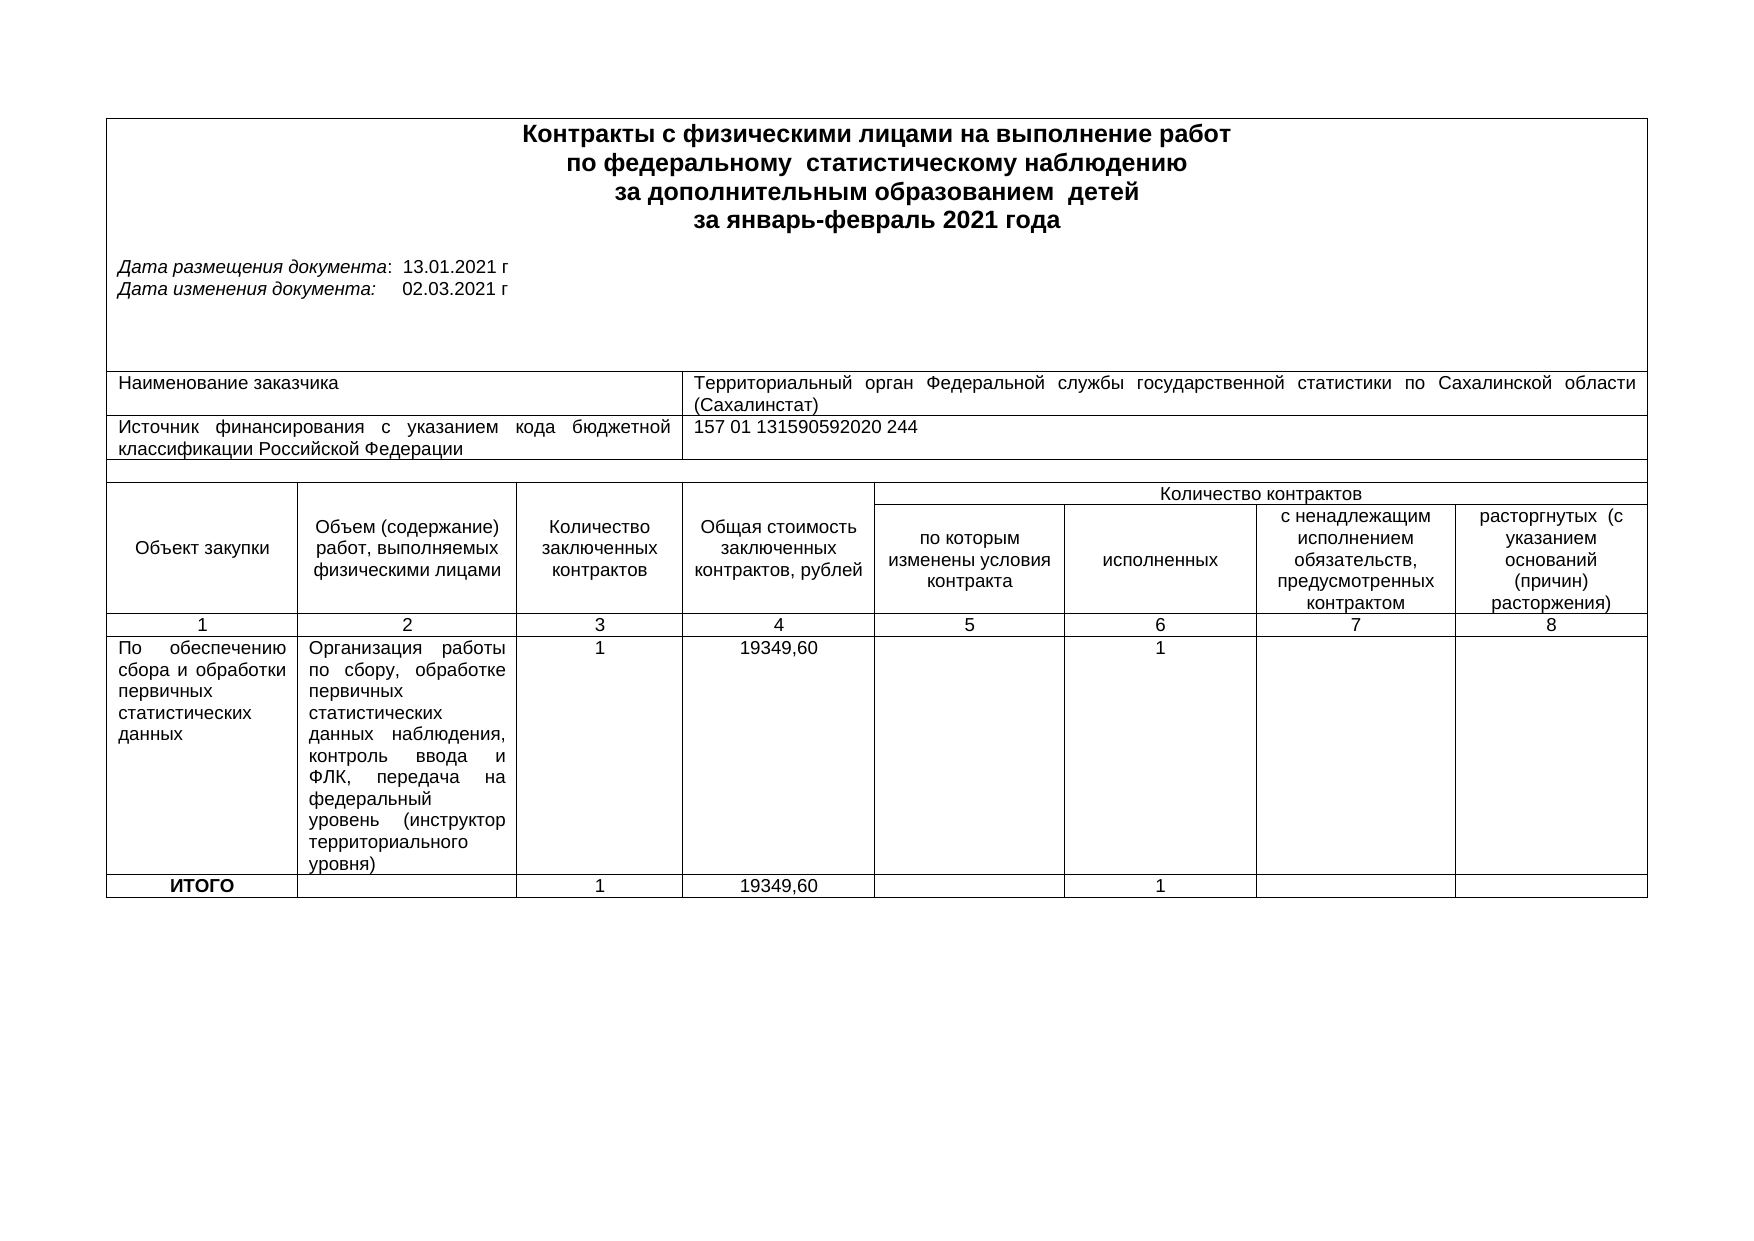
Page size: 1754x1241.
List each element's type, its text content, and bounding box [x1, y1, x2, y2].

table_cell 19349,60 [683, 637, 874, 874]
table_cell [1257, 875, 1455, 897]
table_cell Количество контрактов [875, 483, 1647, 504]
table_cell 19349,60 [683, 875, 874, 897]
table_cell 6 [1065, 614, 1256, 636]
table_cell 2 [298, 614, 516, 636]
table_cell [875, 875, 1064, 897]
table_cell [875, 637, 1064, 874]
table_cell Объем (содержание) работ, выполняемых физическими лицами [298, 483, 516, 613]
table_cell Территориальный орган Федеральной службы государственной статистики по Сахалинской области (Сахалинстат) [683, 372, 1647, 415]
table_cell [107, 460, 1647, 482]
table_cell расторгнутых (с указанием оснований (причин) расторжения) [1456, 505, 1647, 613]
table_header Контракты с физическими лицами на выполнение работ по федеральному статистическому наблюдению за дополнительным образованием детей за январь-февраль 2021 года Дата размещения документа: 13.01.2021 г Дата изменения документа: 02.03.2021 г [107, 119, 1647, 371]
table_cell 1 [1065, 637, 1256, 874]
table_cell Наименование заказчика [107, 372, 682, 415]
table_cell Объект закупки [107, 483, 297, 613]
table_cell Количество заключенных контрактов [517, 483, 682, 613]
table_cell ИТОГО [107, 875, 297, 897]
table_cell 1 [1065, 875, 1256, 897]
table_cell 1 [517, 637, 682, 874]
table_cell по которым изменены условия контракта [875, 505, 1064, 613]
table_cell исполненных [1065, 505, 1256, 613]
table_cell Организация работы по сбору, обработке первичных статистических данных наблюдения, контроль ввода и ФЛК, передача на федеральный уровень (инструктор территориального уровня) [298, 637, 516, 874]
table_cell [298, 875, 516, 897]
table_cell Общая стоимость заключенных контрактов, рублей [683, 483, 874, 613]
table_cell 1 [517, 875, 682, 897]
table_cell 3 [517, 614, 682, 636]
table_cell 1 [107, 614, 297, 636]
table_cell По обеспечению сбора и обработки первичных статистических данных [107, 637, 297, 874]
table_cell [1456, 637, 1647, 874]
table_cell 7 [1257, 614, 1455, 636]
table_cell 157 01 131590592020 244 [683, 416, 1647, 459]
table_cell [1456, 875, 1647, 897]
table_cell 5 [875, 614, 1064, 636]
table_cell 8 [1456, 614, 1647, 636]
table_cell с ненадлежащим исполнением обязательств, предусмотренных контрактом [1257, 505, 1455, 613]
table_cell [1257, 637, 1455, 874]
table_cell 4 [683, 614, 874, 636]
table_cell Источник финансирования с указанием кода бюджетной классификации Российской Федерации [107, 416, 682, 459]
